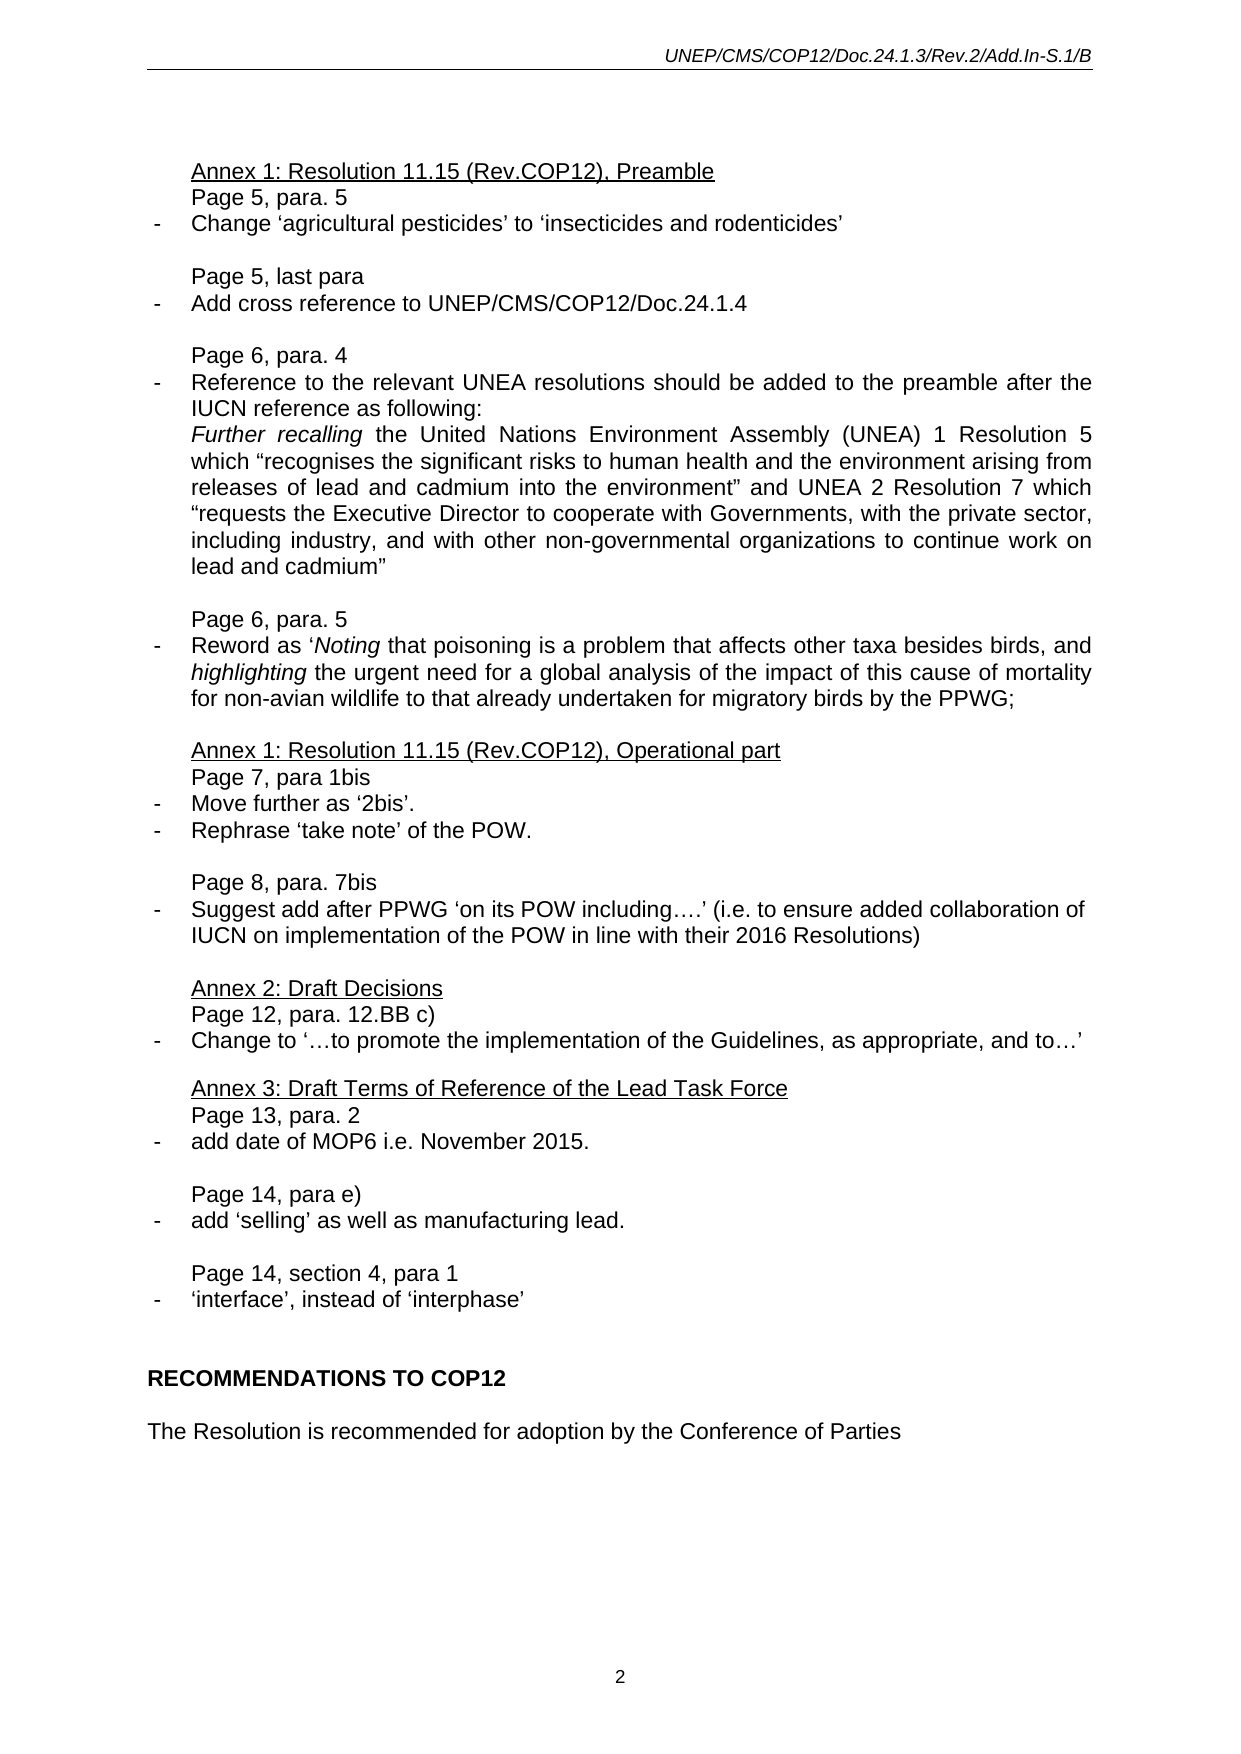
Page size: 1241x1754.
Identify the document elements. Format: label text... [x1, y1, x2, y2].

list Page 6, para. 4 [191, 342, 1093, 368]
text The Resolution is recommended for adoption by the Conference of Parties [147, 1418, 1093, 1444]
list Further recalling the United Nations Environment Assembly (UNEA) 1 Resolution 5 which “recognises the significant risks to human health and the environment arising from releases of lead and cadmium into the environment” and UNEA 2 Resolution 7 which “requests the Executive Director to cooperate with Governments, with the private sector, including industry, and with other non-governmental organizations to continue work on lead and cadmium” [191, 421, 1093, 579]
list Annex 2: Draft Decisions [191, 975, 1093, 1001]
list Page 13, para. 2 [191, 1102, 1093, 1128]
list Annex 1: Resolution 11.15 (Rev.COP12), Preamble [191, 158, 1093, 184]
list Change ‘agricultural pesticides’ to ‘insecticides and rodenticides’ [153, 210, 1093, 237]
list Page 14, section 4, para 1 [191, 1260, 1093, 1286]
text RECOMMENDATIONS TO COP12 [147, 1365, 1093, 1392]
list add date of MOP6 i.e. November 2015. [153, 1128, 1093, 1154]
list Move further as ‘2bis’. [153, 790, 1093, 817]
list Page 5, para. 5 [191, 184, 1093, 210]
list Suggest add after PPWG ‘on its POW including….’ (i.e. to ensure added collaboration of IUCN on implementation of the POW in line with their 2016 Resolutions) [153, 896, 1093, 948]
list Annex 3: Draft Terms of Reference of the Lead Task Force [191, 1075, 1093, 1102]
list Page 8, para. 7bis [191, 869, 1093, 896]
list Page 5, last para [191, 263, 1093, 289]
list Page 14, para e) [191, 1181, 1093, 1207]
list Reword as ‘Noting that poisoning is a problem that affects other taxa besides birds, and highlighting the urgent need for a global analysis of the impact of this cause of mortality for non-avian wildlife to that already undertaken for migratory birds by the PPWG; [153, 632, 1093, 711]
list Page 6, para. 5 [191, 606, 1093, 632]
list add ‘selling’ as well as manufacturing lead. [153, 1207, 1093, 1233]
list Page 7, para 1bis [191, 764, 1093, 790]
list Add cross reference to UNEP/CMS/COP12/Doc.24.1.4 [153, 289, 1093, 316]
list ‘interface’, instead of ‘interphase’ [153, 1286, 1093, 1312]
list Reference to the relevant UNEA resolutions should be added to the preamble after the IUCN reference as following: [153, 368, 1093, 421]
list Rephrase ‘take note’ of the POW. [153, 817, 1093, 843]
list Change to ‘…to promote the implementation of the Guidelines, as appropriate, and to…’ [153, 1027, 1093, 1075]
list Annex 1: Resolution 11.15 (Rev.COP12), Operational part [191, 737, 1093, 764]
list Page 12, para. 12.BB c) [191, 1001, 1093, 1027]
